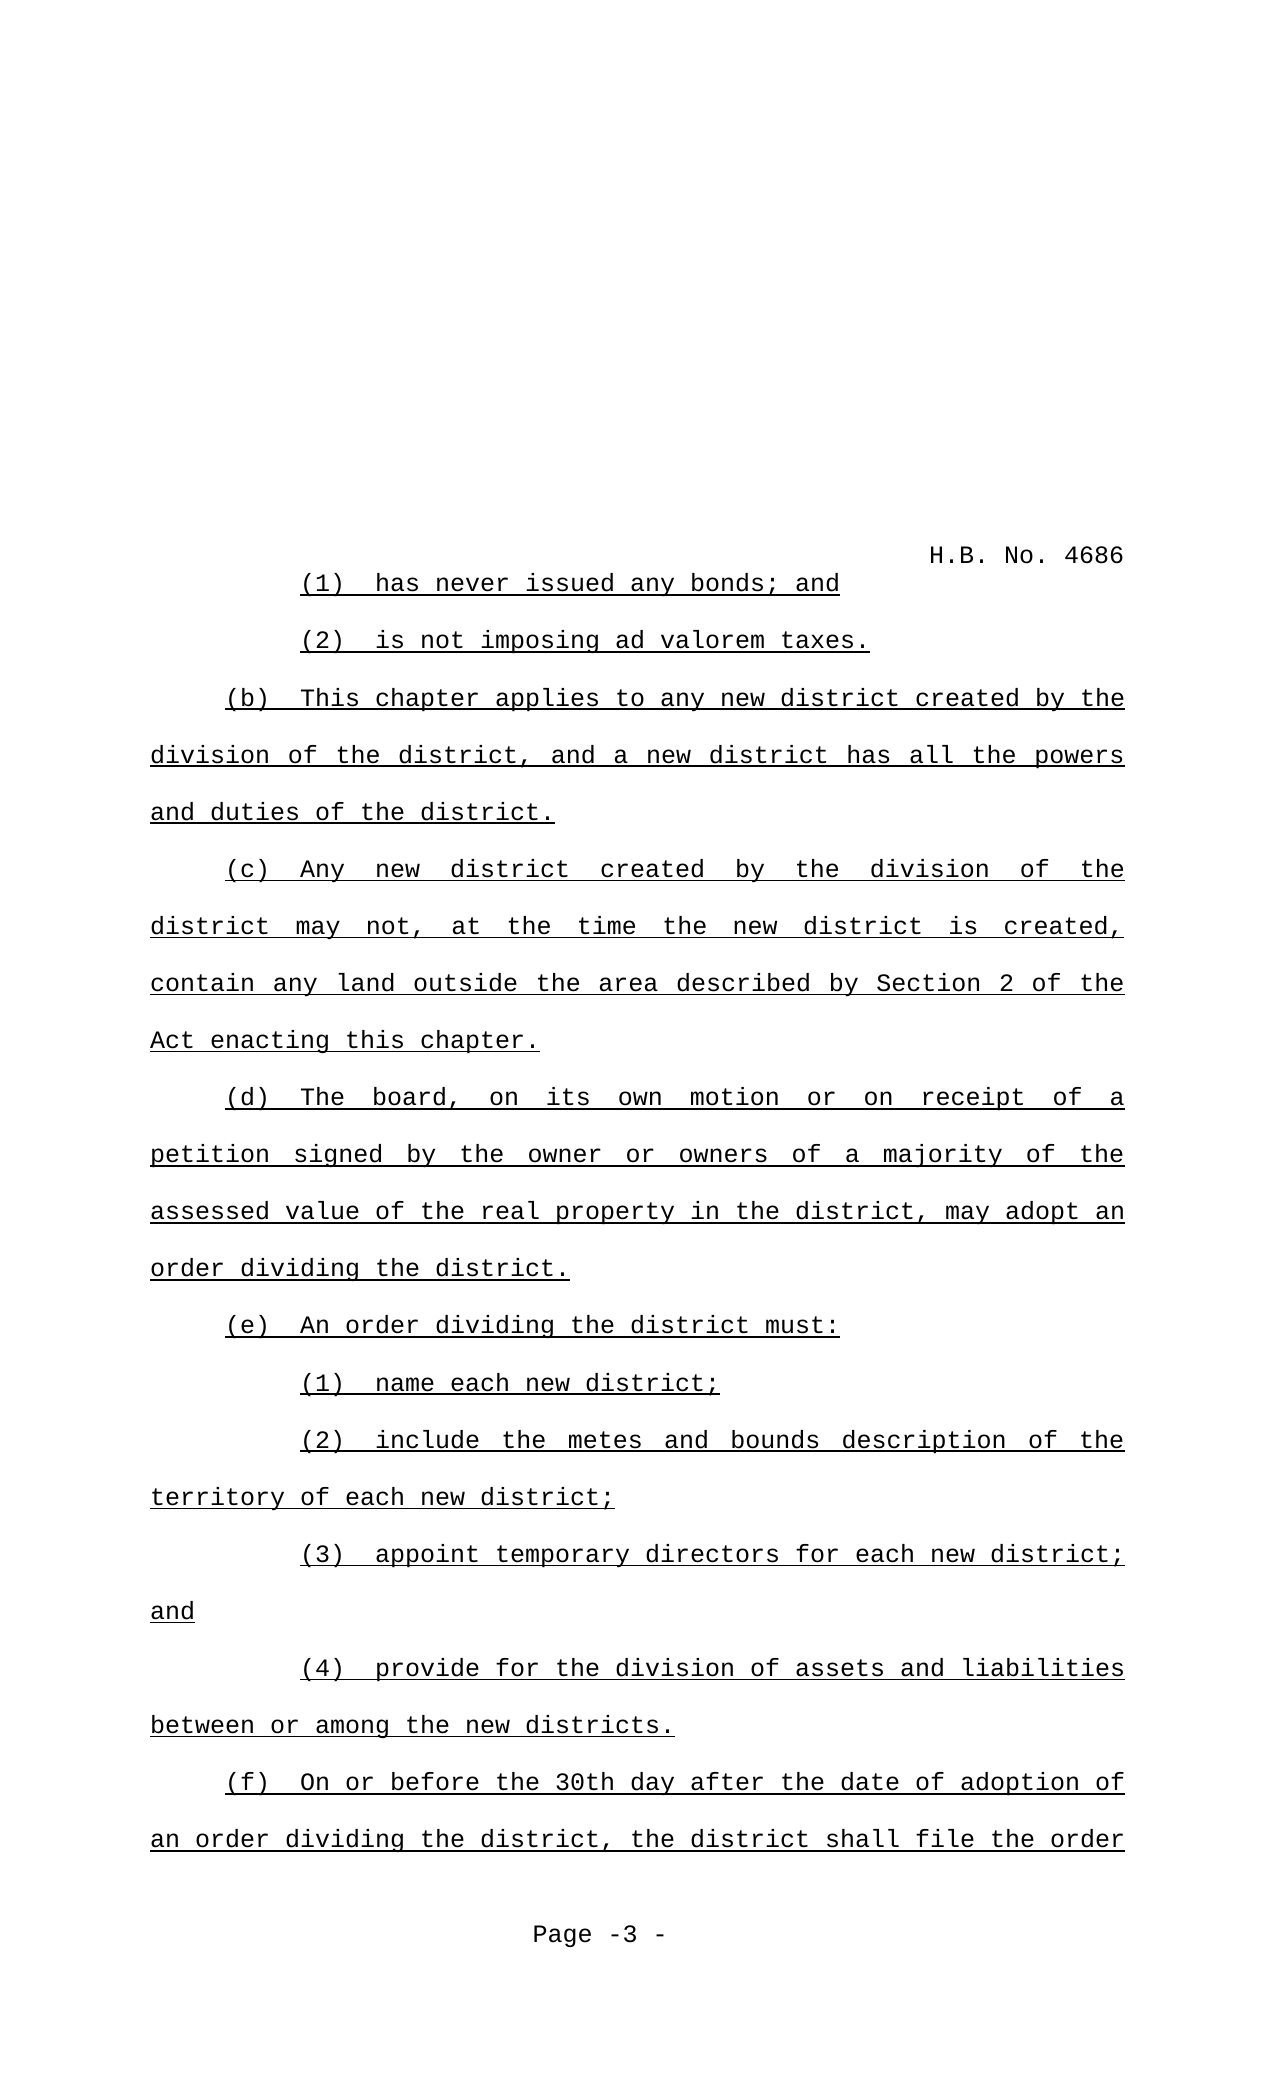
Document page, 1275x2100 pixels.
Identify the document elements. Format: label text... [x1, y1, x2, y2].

text (2) is not imposing ad valorem taxes. [150, 628, 1125, 656]
text (1) name each new district; [150, 1370, 1125, 1398]
text (b) This chapter applies to any new district created by the division of the district, and a new district has all the powers and duties of the district. [150, 767, 1125, 828]
text (e) An order dividing the district must: [150, 1313, 1125, 1341]
text (1) has never issued any bonds; and [150, 571, 1125, 599]
text (c) Any new district created by the division of the district may not, at the time the new district is created, contain any land outside the area described by Section 2 of the Act enacting this chapter. [150, 995, 1125, 1056]
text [150, 1769, 1125, 1850]
text (d) The board, on its own motion or on receipt of a petition signed by the owner or owners of a majority of the assessed value of the real property in the district, may adopt an order dividing the district. [150, 1167, 1125, 1222]
text (b) This chapter applies to any new district created by the division of the district, and a new district has all the powers and duties of the district. [150, 685, 1125, 765]
text (2) include the metes and bounds description of the territory of each new district; [150, 1427, 1125, 1513]
text (d) The board, on its own motion or on receipt of a petition signed by the owner or owners of a majority of the assessed value of the real property in the district, may adopt an order dividing the district. [150, 1224, 1125, 1284]
text (c) Any new district created by the division of the district may not, at the time the new district is created, contain any land outside the area described by Section 2 of the Act enacting this chapter. [150, 856, 1125, 994]
text (d) The board, on its own motion or on receipt of a petition signed by the owner or owners of a majority of the assessed value of the real property in the district, may adopt an order dividing the district. [150, 1084, 1125, 1165]
text (3) appoint temporary directors for each new district; and [150, 1541, 1125, 1627]
text (4) provide for the division of assets and liabilities between or among the new districts. [150, 1655, 1125, 1741]
